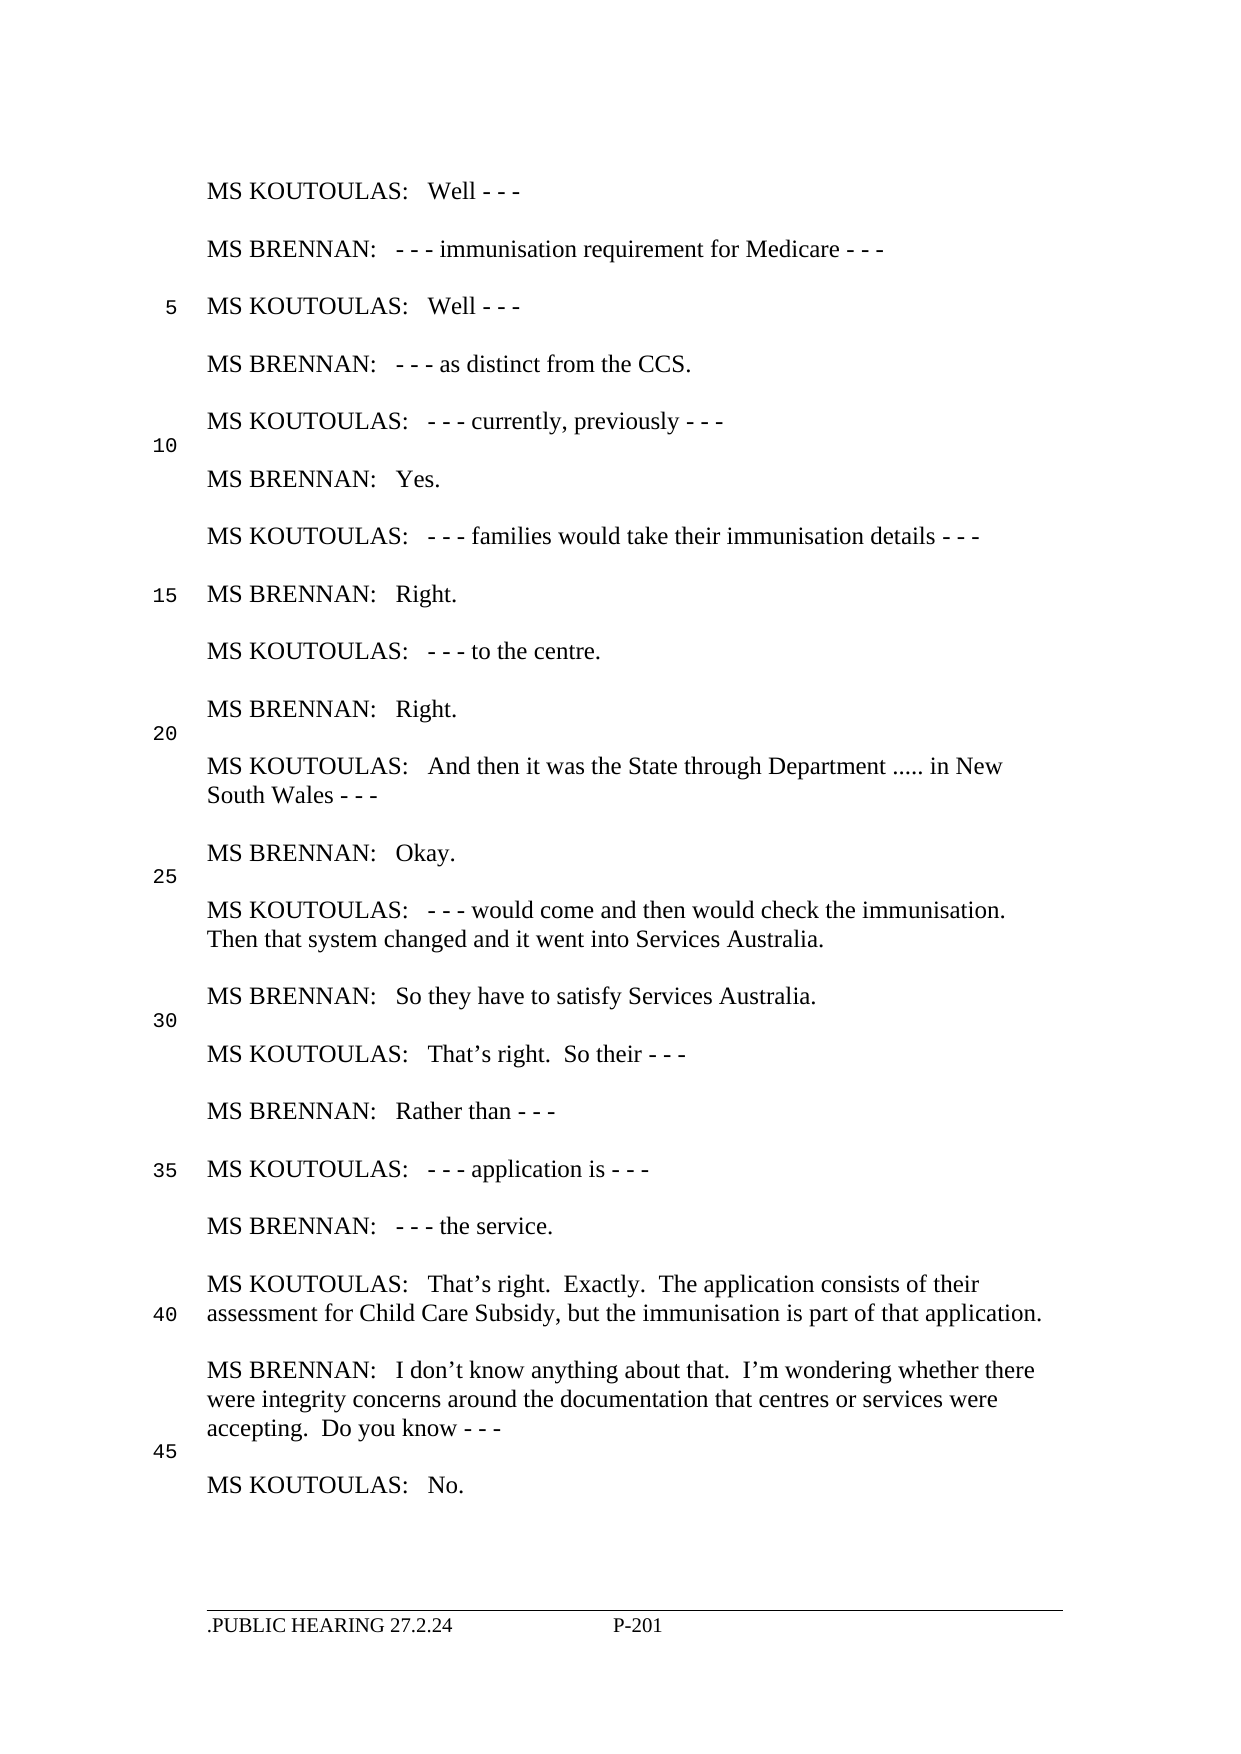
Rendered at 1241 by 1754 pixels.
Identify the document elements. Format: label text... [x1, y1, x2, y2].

text MS KOUTOULAS: Well - - - [207, 291, 1063, 320]
text MS BRENNAN: - - - as distinct from the CCS. [207, 349, 1063, 378]
text MS BRENNAN: So they have to satisfy Services Australia. [207, 981, 1063, 1010]
text MS KOUTOULAS: - - - would come and then would check the immunisation. Then that system changed and it went into Services Australia. [207, 895, 1063, 953]
text MS BRENNAN: I don’t know anything about that. I’m wondering whether there were integrity concerns around the documentation that centres or services were accepting. Do you know - - - [207, 1355, 1063, 1441]
text MS KOUTOULAS: - - - families would take their immunisation details - - - [207, 521, 1063, 550]
text MS KOUTOULAS: That’s right. So their - - - [207, 1039, 1063, 1068]
text MS KOUTOULAS: That’s right. Exactly. The application consists of their assessment for Child Care Subsidy, but the immunisation is part of that application. [207, 1269, 1063, 1326]
text MS BRENNAN: - - - the service. [207, 1211, 1063, 1240]
text MS KOUTOULAS: - - - currently, previously - - - [207, 406, 1063, 435]
text MS KOUTOULAS: No. [207, 1470, 1063, 1499]
text MS BRENNAN: Yes. [207, 464, 1063, 493]
text MS KOUTOULAS: - - - application is - - - [207, 1154, 1063, 1183]
text MS BRENNAN: - - - immunisation requirement for Medicare - - - [207, 234, 1063, 263]
text MS KOUTOULAS: And then it was the State through Department ..... in New South Wales - - - [207, 751, 1063, 809]
text MS BRENNAN: Right. [207, 579, 1063, 608]
text MS BRENNAN: Rather than - - - [207, 1096, 1063, 1125]
text MS BRENNAN: Okay. [207, 838, 1063, 866]
text MS KOUTOULAS: - - - to the centre. [207, 636, 1063, 665]
text MS BRENNAN: Right. [207, 694, 1063, 723]
text MS KOUTOULAS: Well - - - [207, 176, 1063, 205]
